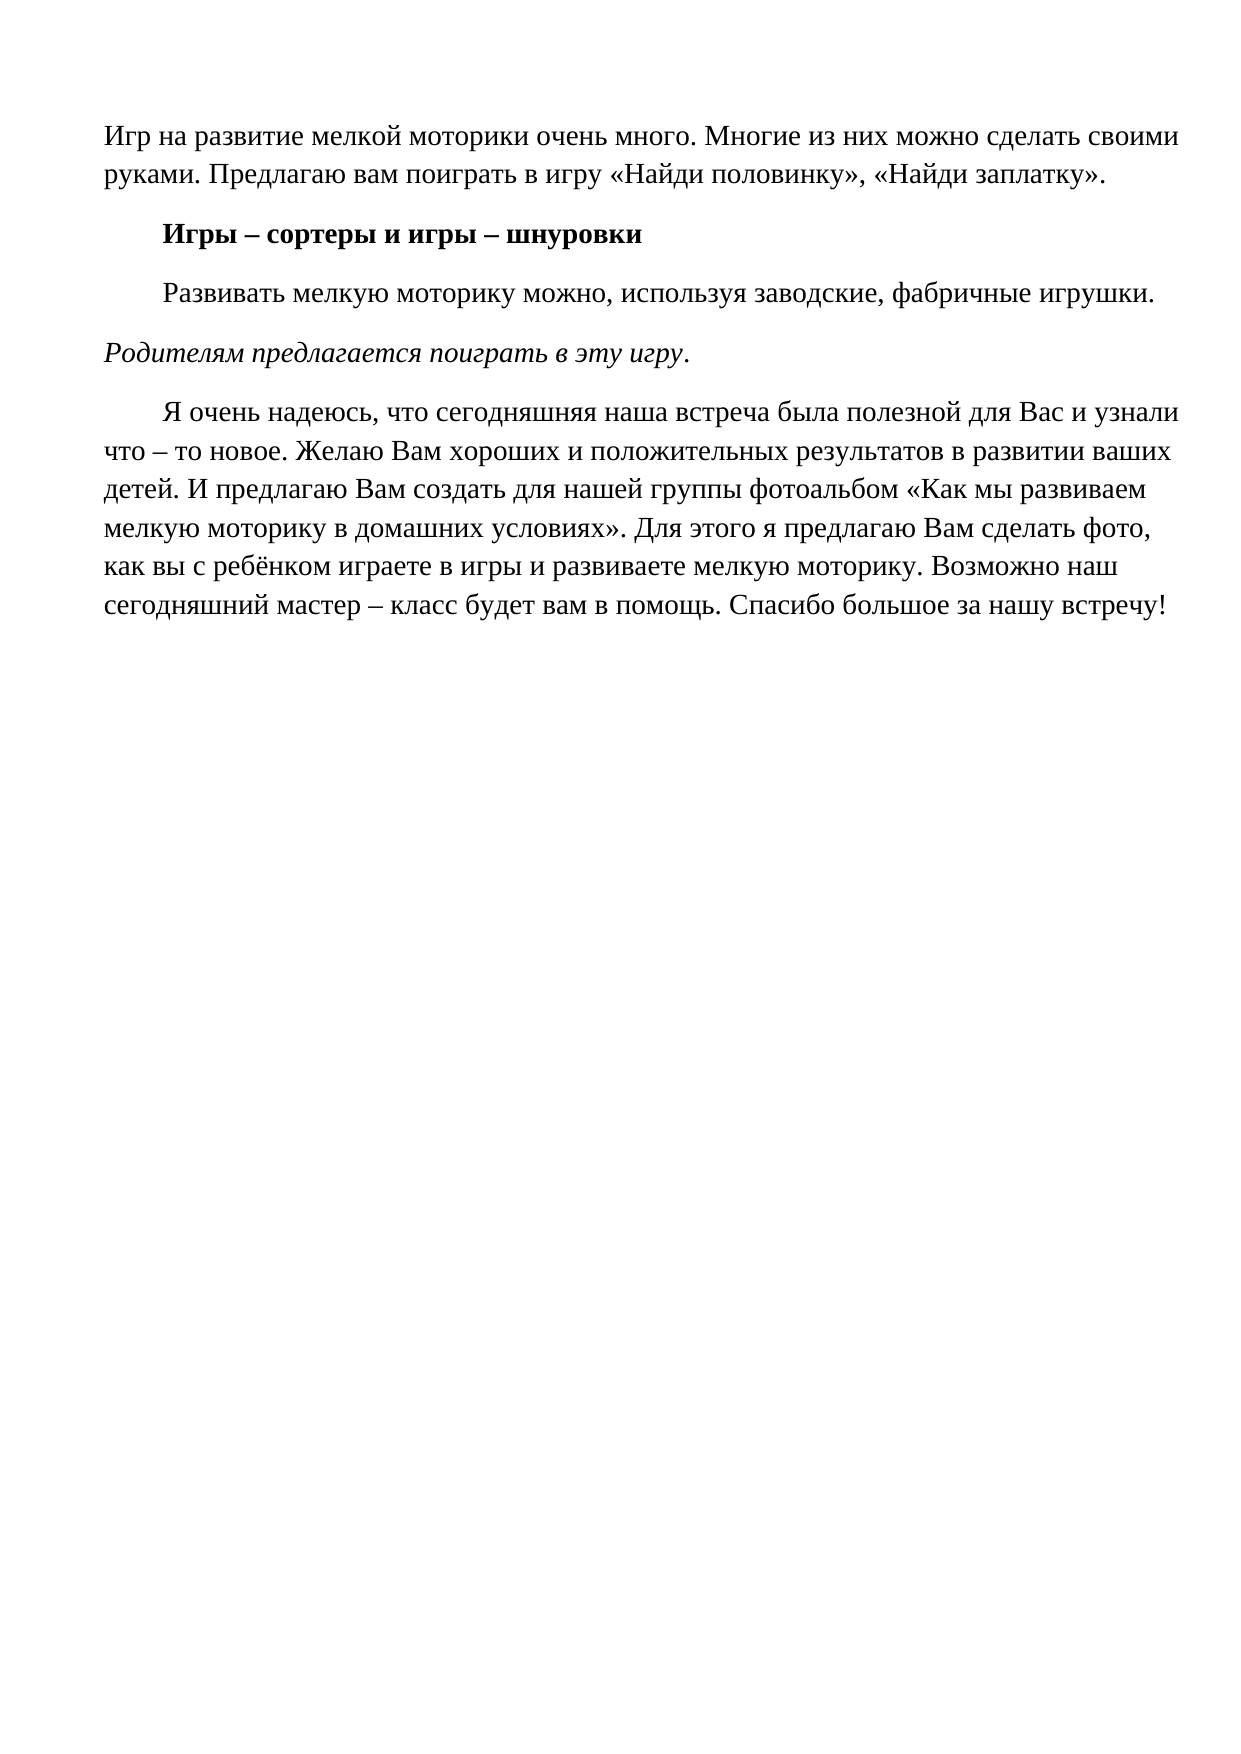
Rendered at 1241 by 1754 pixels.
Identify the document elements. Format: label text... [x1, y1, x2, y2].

text Игры – сортеры и игры – шнуровки [103, 216, 1196, 249]
text Развивать мелкую моторику можно, используя заводские, фабричные игрушки. [103, 275, 1196, 309]
text Игр на развитие мелкой моторики очень много. Многие из них можно сделать своими руками. Предлагаю вам поиграть в игру «Найди половинку», «Найди заплатку». [103, 118, 1196, 190]
text Родителям предлагается поиграть в эту игру. [103, 335, 1196, 368]
text Я очень надеюсь, что сегодняшняя наша встреча была полезной для Вас и узнали что – то новое. Желаю Вам хороших и положительных результатов в развитии ваших детей. И предлагаю Вам создать для нашей группы фотоальбом «Как мы развиваем мелкую моторику в домашних условиях». Для этого я предлагаю Вам сделать фото, как вы с ребёнком играете в игры и развиваете мелкую моторику. Возможно наш сегодняшний мастер – класс будет вам в помощь. Спасибо большое за нашу встречу! [103, 394, 1196, 620]
